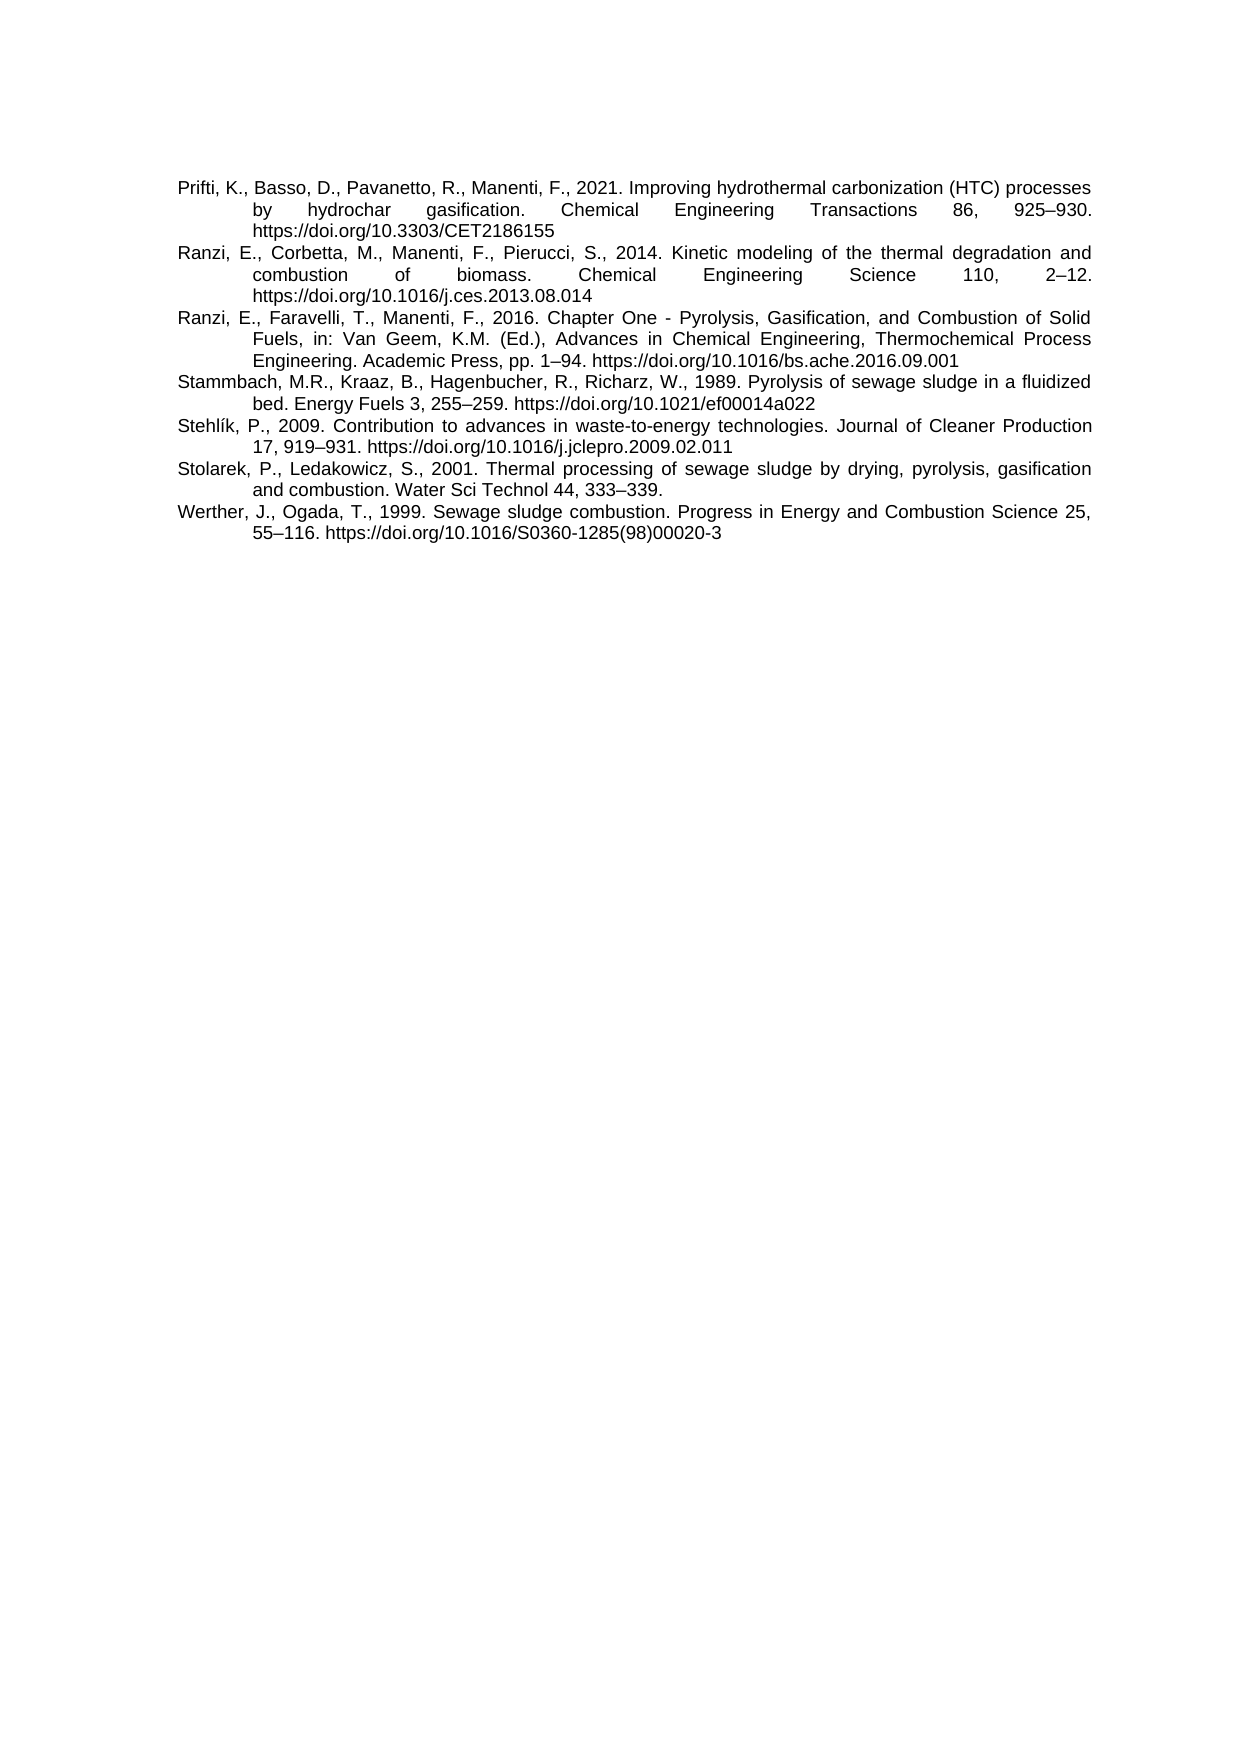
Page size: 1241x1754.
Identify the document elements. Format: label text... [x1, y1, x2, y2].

text Ranzi, E., Faravelli, T., Manenti, F., 2016. Chapter One - Pyrolysis, Gasification, and Combustion of Solid Fuels, in: Van Geem, K.M. (Ed.), Advances in Chemical Engineering, Thermochemical Process Engineering. Academic Press, pp. 1–94. https://doi.org/10.1016/bs.ache.2016.09.001 [177, 307, 1092, 371]
text Stammbach, M.R., Kraaz, B., Hagenbucher, R., Richarz, W., 1989. Pyrolysis of sewage sludge in a fluidized bed. Energy Fuels 3, 255–259. https://doi.org/10.1021/ef00014a022 [177, 371, 1092, 414]
text Stolarek, P., Ledakowicz, S., 2001. Thermal processing of sewage sludge by drying, pyrolysis, gasification and combustion. Water Sci Technol 44, 333–339. [177, 457, 1092, 501]
text Stehlík, P., 2009. Contribution to advances in waste-to-energy technologies. Journal of Cleaner Production 17, 919–931. https://doi.org/10.1016/j.jclepro.2009.02.011 [177, 414, 1092, 457]
text Werther, J., Ogada, T., 1999. Sewage sludge combustion. Progress in Energy and Combustion Science 25, 55–116. https://doi.org/10.1016/S0360-1285(98)00020-3 [177, 501, 1092, 544]
text Prifti, K., Basso, D., Pavanetto, R., Manenti, F., 2021. Improving hydrothermal carbonization (HTC) processes by hydrochar gasification. Chemical Engineering Transactions 86, 925–930. https://doi.org/10.3303/CET2186155 [177, 177, 1092, 242]
text Ranzi, E., Corbetta, M., Manenti, F., Pierucci, S., 2014. Kinetic modeling of the thermal degradation and combustion of biomass. Chemical Engineering Science 110, 2–12. https://doi.org/10.1016/j.ces.2013.08.014 [177, 242, 1092, 307]
